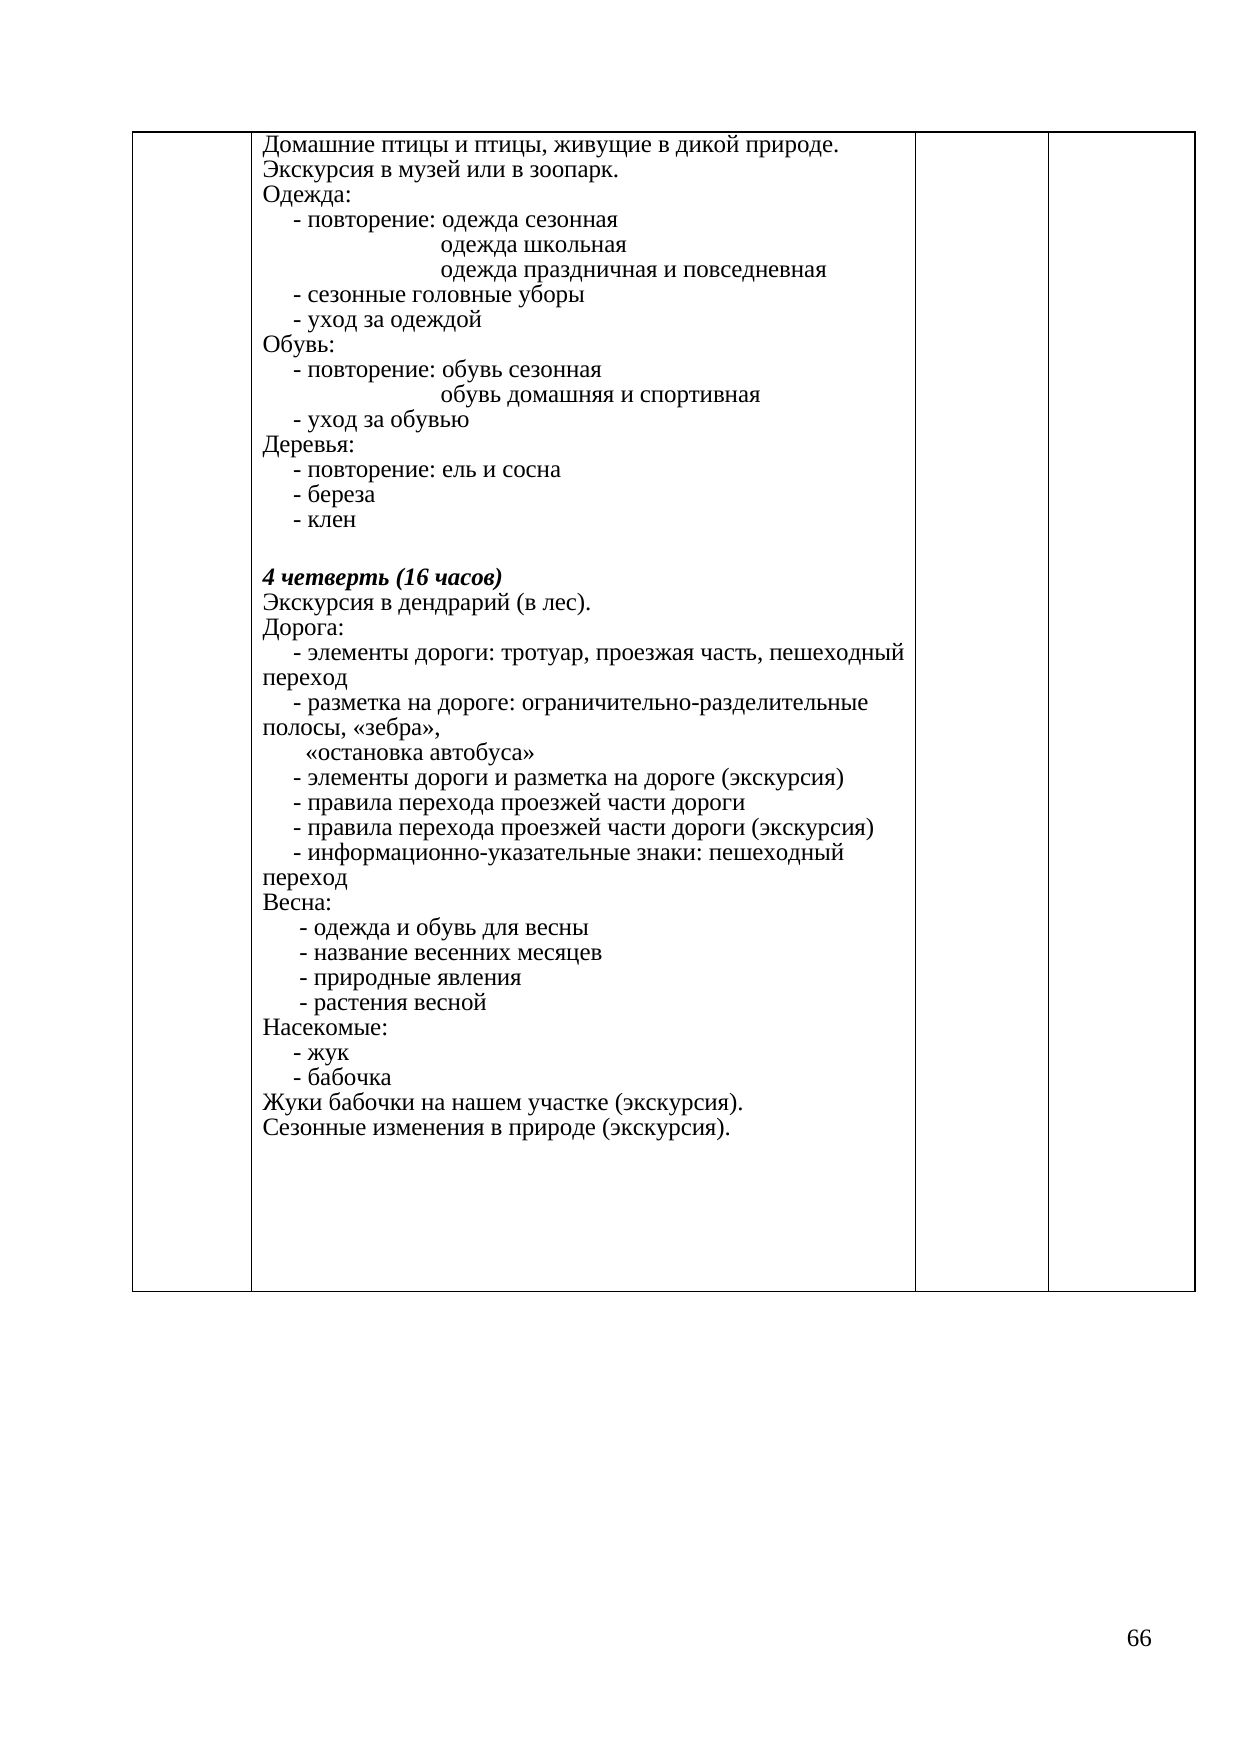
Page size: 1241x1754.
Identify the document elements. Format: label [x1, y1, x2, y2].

table_cell [133, 133, 251, 1291]
table_cell [916, 133, 1048, 1291]
table_cell [1049, 133, 1194, 1291]
table_cell [252, 133, 915, 1291]
